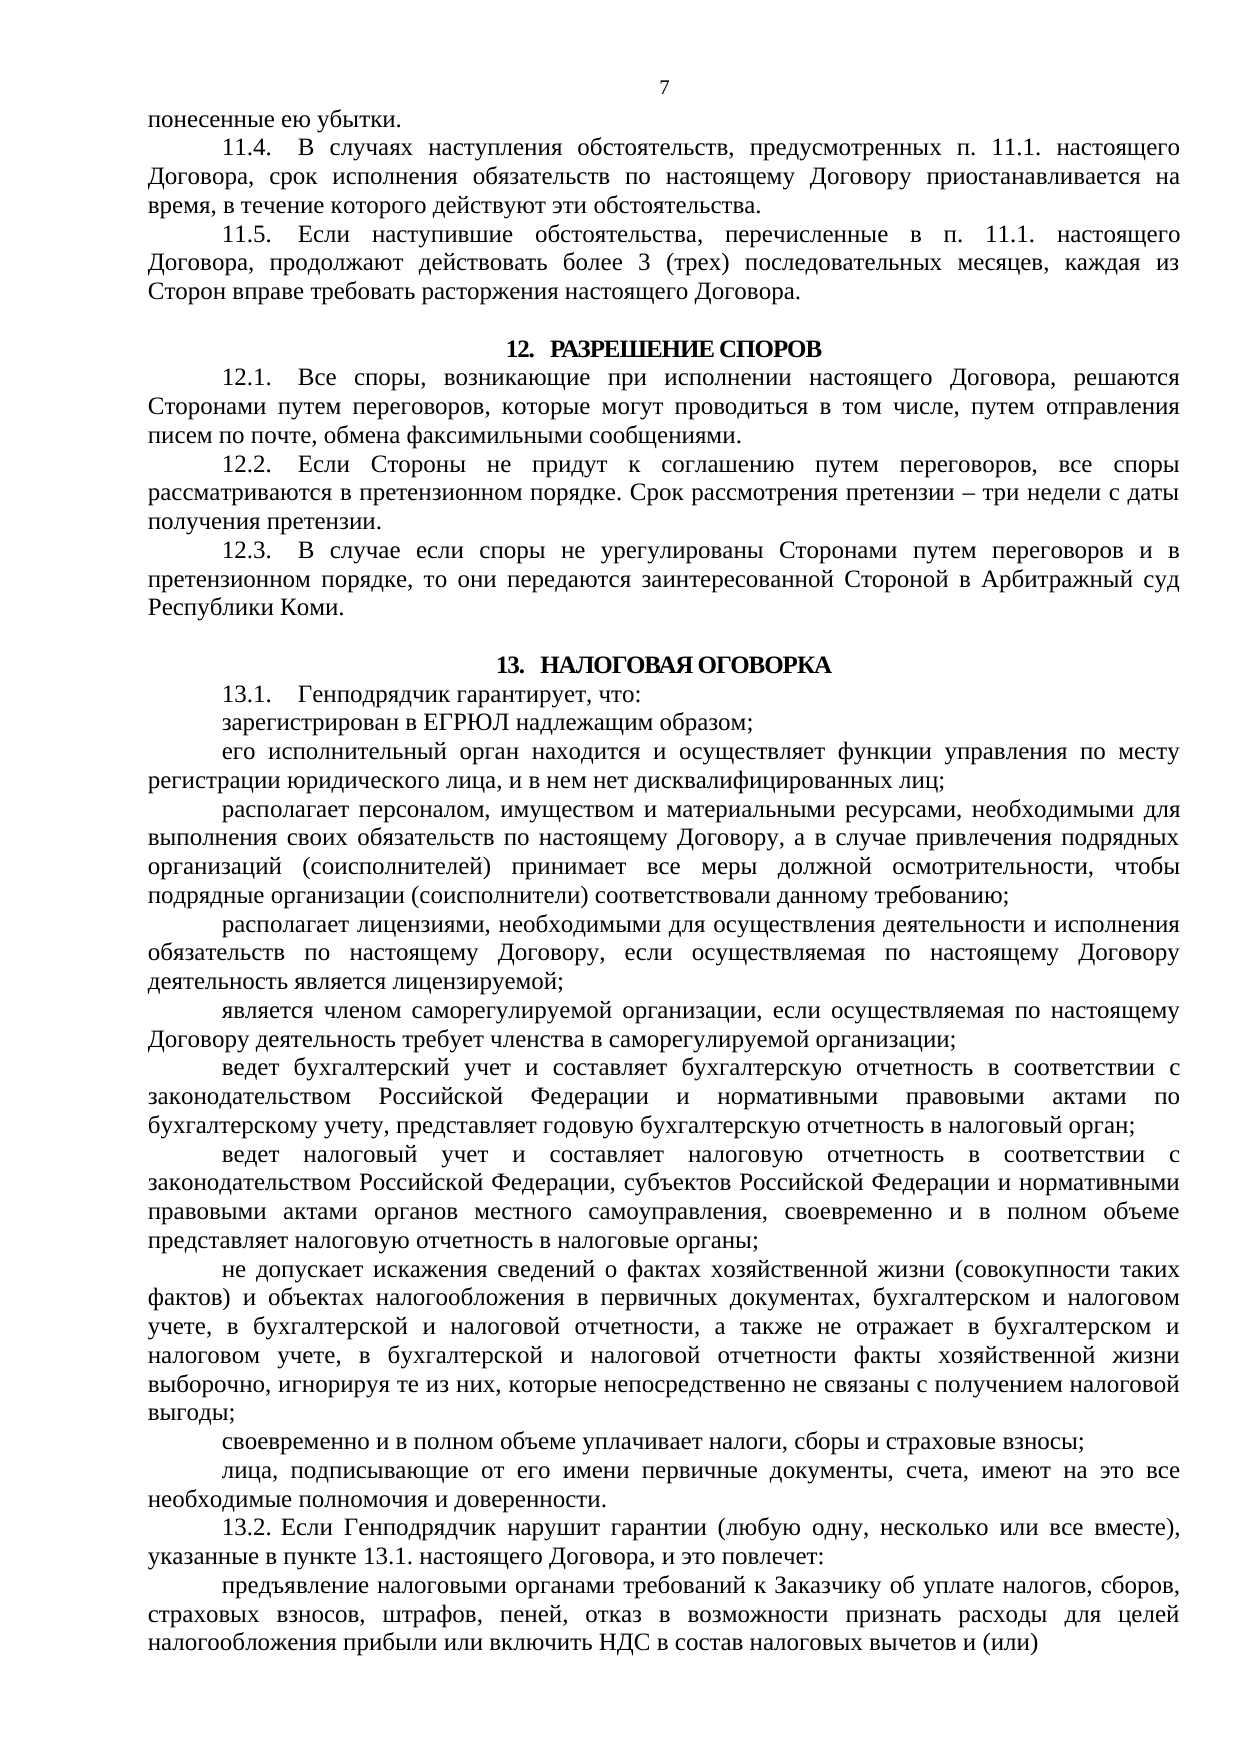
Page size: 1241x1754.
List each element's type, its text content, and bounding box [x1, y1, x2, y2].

title НАЛОГОВАЯ ОГОВОРКА [148, 650, 1181, 679]
list располагает лицензиями, необходимыми для осуществления деятельности и исполнения обязательств по настоящему Договору, если осуществляемая по настоящему Договору деятельность является лицензируемой; [148, 909, 1181, 995]
list лица, подписывающие от его имени первичные документы, счета, имеют на это все необходимые полномочия и доверенности. [148, 1455, 1181, 1512]
list Если наступившие обстоятельства, перечисленные в п. 11.1. настоящего Договора, продолжают действовать более 3 (трех) последовательных месяцев, каждая из Сторон вправе требовать расторжения настоящего Договора. [148, 219, 1181, 305]
list своевременно и в полном объеме уплачивает налоги, сборы и страховые взносы; [148, 1426, 1181, 1455]
list Все споры, возникающие при исполнении настоящего Договора, решаются Сторонами путем переговоров, которые могут проводиться в том числе, путем отправления писем по почте, обмена факсимильными сообщениями. [148, 362, 1181, 449]
list ведет бухгалтерский учет и составляет бухгалтерскую отчетность в соответствии с законодательством Российской Федерации и нормативными правовыми актами по бухгалтерскому учету, представляет годовую бухгалтерскую отчетность в налоговый орган; [148, 1052, 1181, 1139]
list 13.2. Если Генподрядчик нарушит гарантии (любую одну, несколько или все вместе), указанные в пункте 13.1. настоящего Договора, и это повлечет: [148, 1512, 1181, 1570]
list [148, 104, 1181, 132]
list не допускает искажения сведений о фактах хозяйственной жизни (совокупности таких фактов) и объектах налогообложения в первичных документах, бухгалтерском и налоговом учете, в бухгалтерской и налоговой отчетности, а также не отражает в бухгалтерском и налоговом учете, в бухгалтерской и налоговой отчетности факты хозяйственной жизни выборочно, игнорируя те из них, которые непосредственно не связаны с получением налоговой выгоды; [148, 1254, 1181, 1426]
list ведет налоговый учет и составляет налоговую отчетность в соответствии с законодательством Российской Федерации, субъектов Российской Федерации и нормативными правовыми актами органов местного самоуправления, своевременно и в полном объеме представляет налоговую отчетность в налоговые органы; [148, 1139, 1181, 1254]
list Если Стороны не придут к соглашению путем переговоров, все споры рассматриваются в претензионном порядке. Срок рассмотрения претензии – три недели с даты получения претензии. [148, 449, 1181, 535]
list является членом саморегулируемой организации, если осуществляемая по настоящему Договору деятельность требует членства в саморегулируемой организации; [148, 995, 1181, 1052]
list его исполнительный орган находится и осуществляет функции управления по месту регистрации юридического лица, и в нем нет дисквалифицированных лиц; [148, 736, 1181, 794]
list В случаях наступления обстоятельств, предусмотренных п. 11.1. настоящего Договора, срок исполнения обязательств по настоящему Договору приостанавливается на время, в течение которого действуют эти обстоятельства. [148, 132, 1181, 219]
list зарегистрирован в ЕГРЮЛ надлежащим образом; [148, 707, 1181, 736]
list В случае если споры не урегулированы Сторонами путем переговоров и в претензионном порядке, то они передаются заинтересованной Стороной в Арбитражный суд Республики Коми. [148, 535, 1181, 621]
title РАЗРЕШЕНИЕ СПОРОВ [148, 334, 1181, 362]
list располагает персоналом, имуществом и материальными ресурсами, необходимыми для выполнения своих обязательств по настоящему Договору, а в случае привлечения подрядных организаций (соисполнителей) принимает все меры должной осмотрительности, чтобы подрядные организации (соисполнители) соответствовали данному требованию; [148, 794, 1181, 909]
text предъявление налоговыми органами требований к Заказчику об уплате налогов, сборов, страховых взносов, штрафов, пеней, отказ в возможности признать расходы для целей налогообложения прибыли или включить НДС в состав налоговых вычетов и (или) [148, 1570, 1181, 1656]
list Генподрядчик гарантирует, что: [148, 679, 1181, 707]
